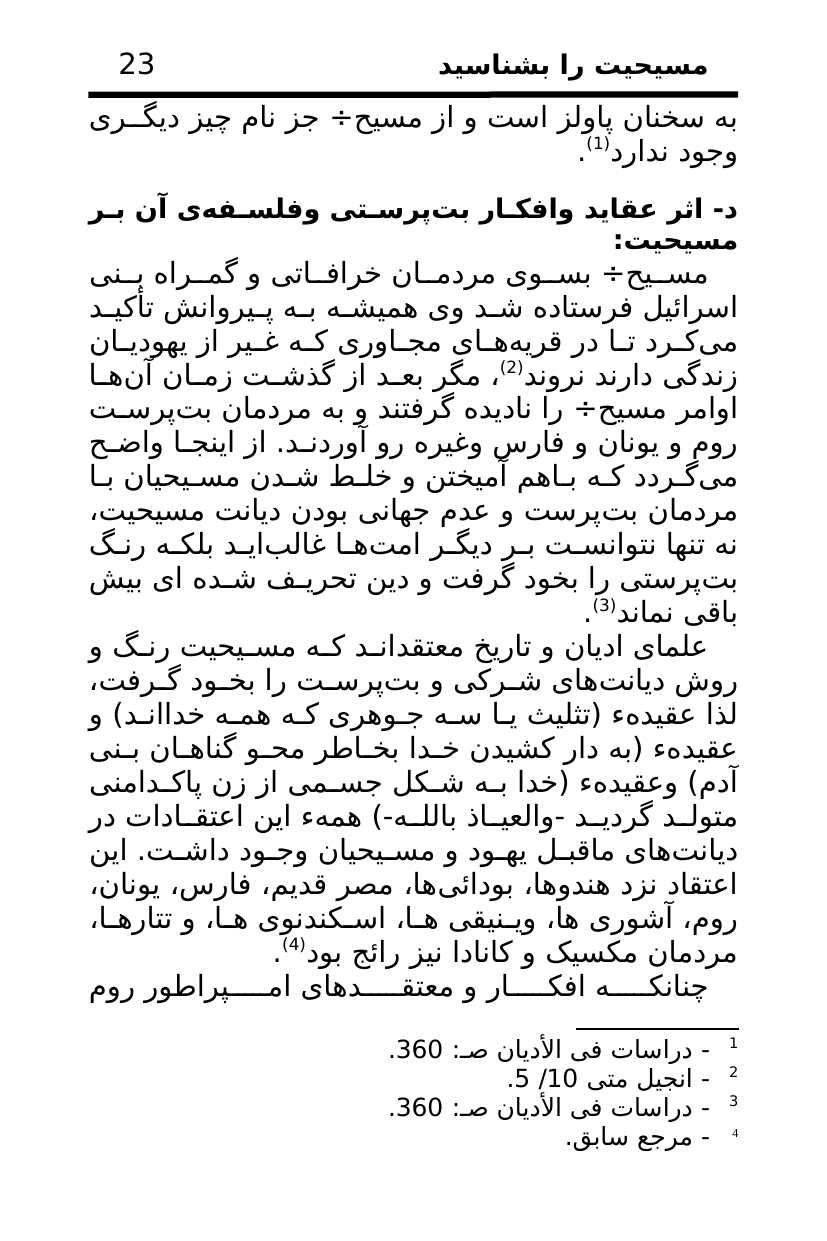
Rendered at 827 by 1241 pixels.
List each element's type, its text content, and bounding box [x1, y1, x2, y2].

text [89, 969, 738, 1003]
text علمای ادیان و تاریخ معتقد‌اند که مسیحیت رنگ و روش دیانت‌های شرکی و بت‌پرست را بخود گرفت، لذا عقیدهء (تثلیث یا سه جوهری که همه خدا‌اند) و عقیدهء (به دار کشیدن خدا بخاطر محو گناهان بنی آدم) وعقیدهء (خدا به شکل جسمی از زن پاکدامنی متولد گردید -والعیاذ بالله-) همهء این اعتقادات در دیانت‌های ماقبل یهود و مسیحیان وجود داشت. این اعتقاد نزد هندوها، بودائی‌ها، مصر قدیم، فارس، یونان، روم، آشوری ها، وینیقی ها، اسکندنوی ها، و تتارها، مردمان مکسیک و کانادا نیز رائج بود(). [89, 629, 738, 969]
text د- اثر عقاید وافکار بت‌پرستی وفلسفه‌ی آن بر مسیحیت: [89, 193, 738, 256]
text مسیح÷ بسوی مردمان خرافاتی و گمراه بنی اسرائیل فرستاده شد وی همیشه به پیروانش تأکید می‌کرد تا در قریه‌های مجاوری که غیر از یهودیان زندگی دارند نروند()، مگر بعد از گذشت زمان آن‌ها اوامر مسیح÷ را نادیده گرفتند و به مردمان بت‌پرست روم و یونان و فارس وغیره رو آوردند. از اینجا واضح می‌گردد که باهم آمیختن و خلط شدن مسیحیان با مردمان بت‌پرست و عدم جهانی بودن دیانت مسیحیت، نه تنها نتوانست بر دیگر امت‌ها غالب‌اید بلکه رنگ بت‌پرستی را بخود گرفت و دین تحریف شده ای بیش باقی نماند(). [89, 256, 738, 629]
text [89, 100, 738, 168]
